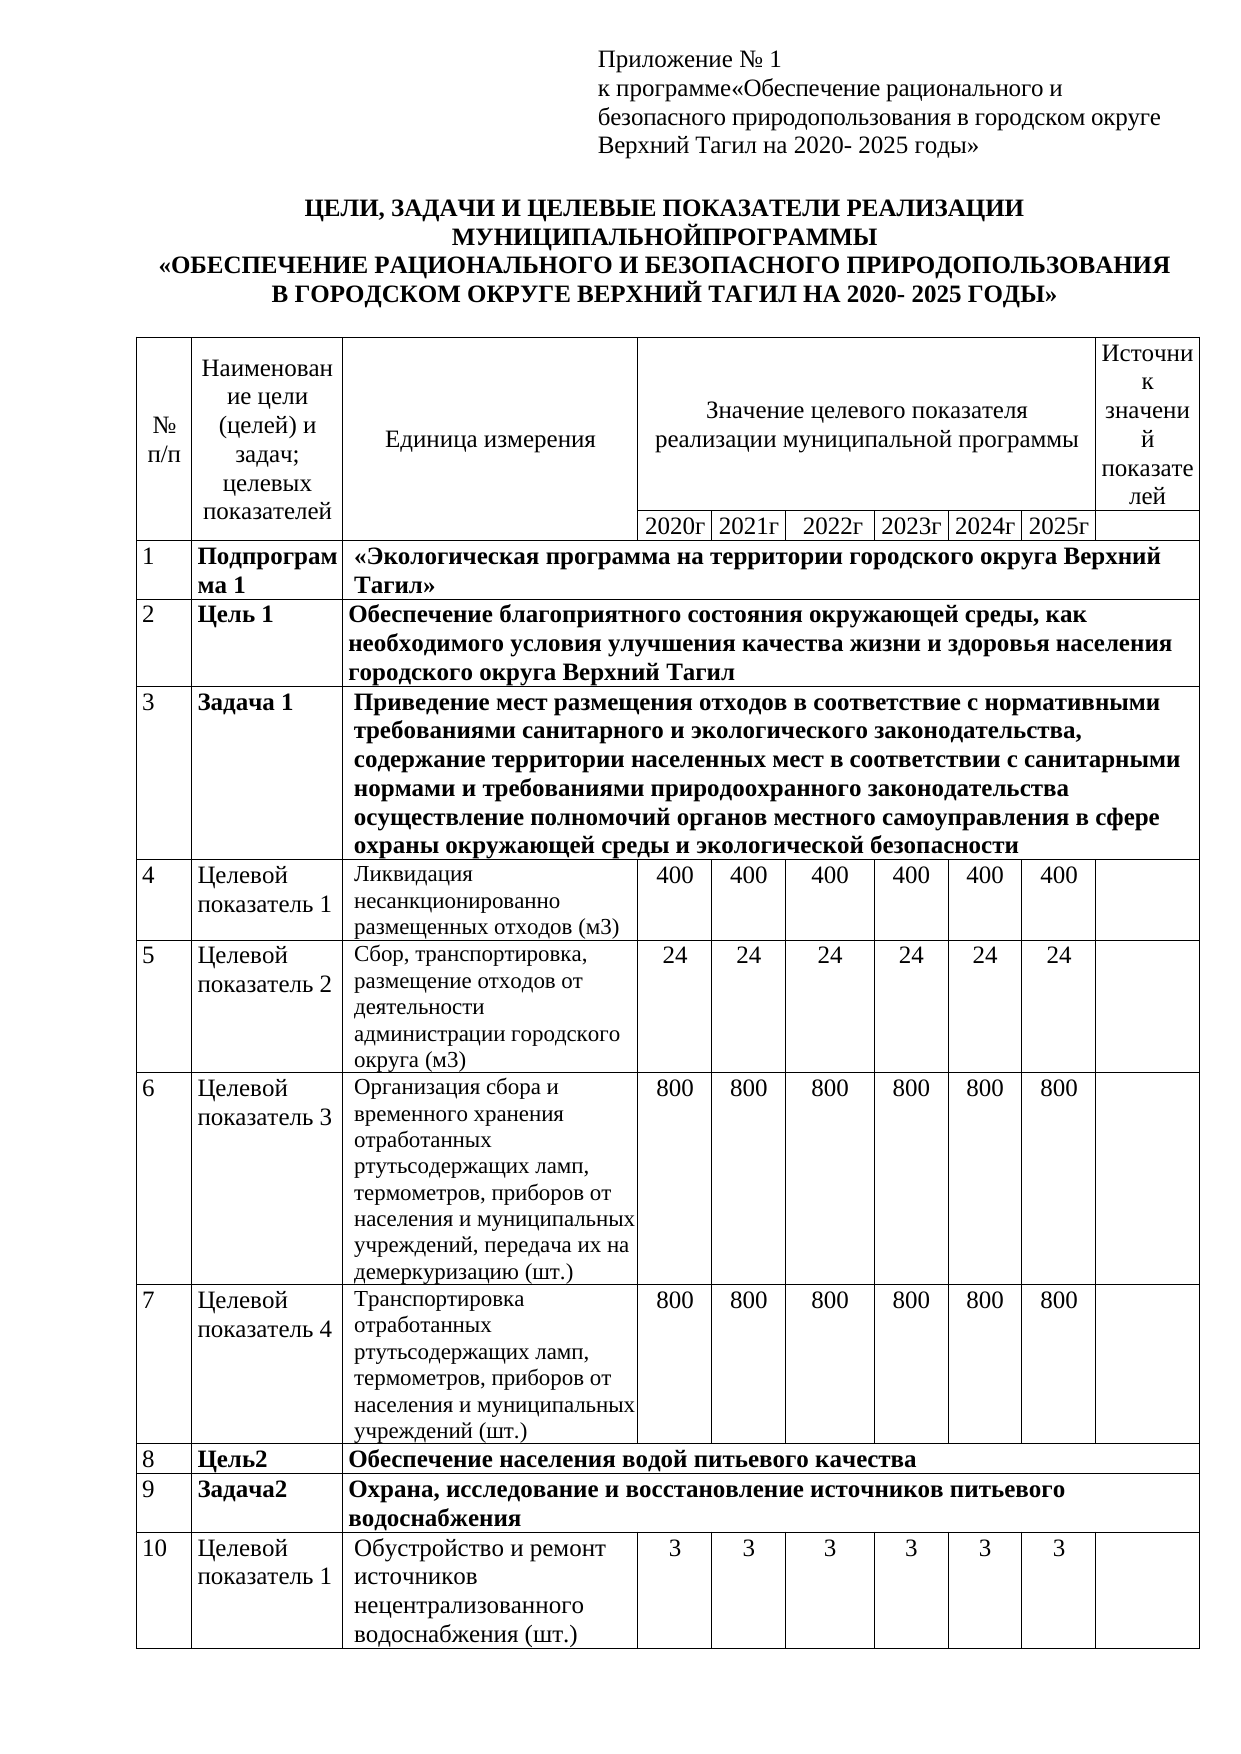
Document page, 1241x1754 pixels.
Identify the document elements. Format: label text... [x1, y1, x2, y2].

table_cell 3 [638, 1533, 711, 1648]
table_cell [1096, 1533, 1199, 1648]
table_cell [1096, 941, 1199, 1072]
table_cell Задача 1 [192, 687, 342, 859]
table_cell Целевой показатель 2 [192, 941, 342, 1072]
table_cell [1096, 860, 1199, 939]
table_cell 3 [1022, 1533, 1095, 1648]
table_cell «Экологическая программа на территории городского округа Верхний Тагил» [343, 541, 1199, 598]
title МУНИЦИПАЛЬНОЙПРОГРАММЫ [148, 222, 1181, 250]
table_cell 7 [137, 1285, 191, 1443]
title ЦЕЛИ, ЗАДАЧИ И ЦЕЛЕВЫЕ ПОКАЗАТЕЛИ РЕАЛИЗАЦИИ [148, 193, 1181, 222]
title «ОБЕСПЕЧЕНИЕ РАЦИОНАЛЬНОГО И БЕЗОПАСНОГО ПРИРОДОПОЛЬЗОВАНИЯ В ГОРОДСКОМ ОКРУГЕ ВЕРХНИЙ ТАГИЛ НА 2020- 2025 ГОДЫ» [148, 250, 1181, 308]
table_cell 8 [137, 1444, 191, 1473]
table_cell 800 [1022, 1285, 1095, 1443]
table_cell 4 [137, 860, 191, 939]
table_cell 5 [137, 941, 191, 1072]
table_cell 800 [638, 1285, 711, 1443]
table_cell Целевой показатель 3 [192, 1073, 342, 1284]
table_cell 2 [137, 600, 191, 686]
title к программе«Обеспечение рационального и безопасного природопользования в городском округе Верхний Тагил на 2020- 2025 годы» [598, 73, 1181, 159]
table_cell 3 [786, 1533, 874, 1648]
table_cell Цель2 [192, 1444, 342, 1473]
table_cell 2021г [712, 511, 785, 540]
table_cell 800 [712, 1073, 785, 1284]
table_cell Цель 1 [192, 600, 342, 686]
table_cell Организация сбора и временного хранения отработанных ртутьсодержащих ламп, термометров, приборов от населения и муниципальных учреждений, передача их на демеркуризацию (шт.) [343, 1073, 637, 1284]
table_cell Обустройство и ремонт источников нецентрализованного водоснабжения (шт.) [343, 1533, 637, 1648]
table_cell 6 [137, 1073, 191, 1284]
table_cell [1096, 511, 1199, 540]
table_cell 800 [949, 1285, 1021, 1443]
table_cell 9 [137, 1474, 191, 1532]
table_cell 800 [875, 1285, 948, 1443]
table_cell 2025г [1022, 511, 1095, 540]
table_cell 2023г [875, 511, 948, 540]
table_cell Подпрограмма 1 [192, 541, 342, 598]
table_cell Ликвидация несанкционированно размещенных отходов (м3) [343, 860, 637, 939]
table_cell Обеспечение населения водой питьевого качества [343, 1444, 1199, 1473]
table_cell Целевой показатель 1 [192, 1533, 342, 1648]
table_cell 1 [137, 541, 191, 598]
table_cell 24 [1022, 941, 1095, 1072]
table_cell Обеспечение благоприятного состояния окружающей среды, как необходимого условия улучшения качества жизни и здоровья населения городского округа Верхний Тагил [343, 600, 1199, 686]
table_cell 400 [786, 860, 874, 939]
table_cell 800 [786, 1285, 874, 1443]
table_cell 800 [875, 1073, 948, 1284]
table_cell 3 [875, 1533, 948, 1648]
table_cell Сбор, транспортировка, размещение отходов от деятельности администрации городского округа (м3) [343, 941, 637, 1072]
table_cell 800 [949, 1073, 1021, 1284]
table_cell 400 [875, 860, 948, 939]
table_cell 24 [949, 941, 1021, 1072]
table_cell 800 [638, 1073, 711, 1284]
table_cell Охрана, исследование и восстановление источников питьевого водоснабжения [343, 1474, 1199, 1532]
table_cell 2022г [786, 511, 874, 540]
title Приложение № 1 [598, 44, 1181, 73]
table_cell 800 [786, 1073, 874, 1284]
table_cell Транспортировка отработанных ртутьсодержащих ламп, термометров, приборов от населения и муниципальных учреждений (шт.) [343, 1285, 637, 1443]
table_cell 2024г [949, 511, 1021, 540]
table_cell 24 [712, 941, 785, 1072]
table_cell 800 [1022, 1073, 1095, 1284]
table_cell 400 [949, 860, 1021, 939]
table_cell 400 [1022, 860, 1095, 939]
table_cell 24 [786, 941, 874, 1072]
table_cell 24 [875, 941, 948, 1072]
table_cell Целевой показатель 4 [192, 1285, 342, 1443]
table_cell Целевой показатель 1 [192, 860, 342, 939]
table_header № п/п [137, 338, 191, 540]
table_cell 3 [137, 687, 191, 859]
table_cell 400 [712, 860, 785, 939]
table_cell 10 [137, 1533, 191, 1648]
table_cell 3 [949, 1533, 1021, 1648]
table_cell Приведение мест размещения отходов в соответствие с нормативными требованиями санитарного и экологического законодательства, содержание территории населенных мест в соответствии с санитарными нормами и требованиями природоохранного законодательства осуществление полномочий органов местного самоуправления в сфере охраны окружающей среды и экологической безопасности [343, 687, 1199, 859]
table_cell 24 [638, 941, 711, 1072]
table_header Источник значений показателей [1096, 338, 1199, 510]
table_cell Задача2 [192, 1474, 342, 1532]
table_cell 400 [638, 860, 711, 939]
table_header Значение целевого показателя реализации муниципальной программы [638, 338, 1095, 510]
table_cell [1096, 1073, 1199, 1284]
table_cell 3 [712, 1533, 785, 1648]
table_cell [1096, 1285, 1199, 1443]
table_cell 2020г [638, 511, 711, 540]
table_header Наименование цели (целей) и задач; целевых показателей [192, 338, 342, 540]
table_header Единица измерения [343, 338, 637, 540]
table_cell 800 [712, 1285, 785, 1443]
